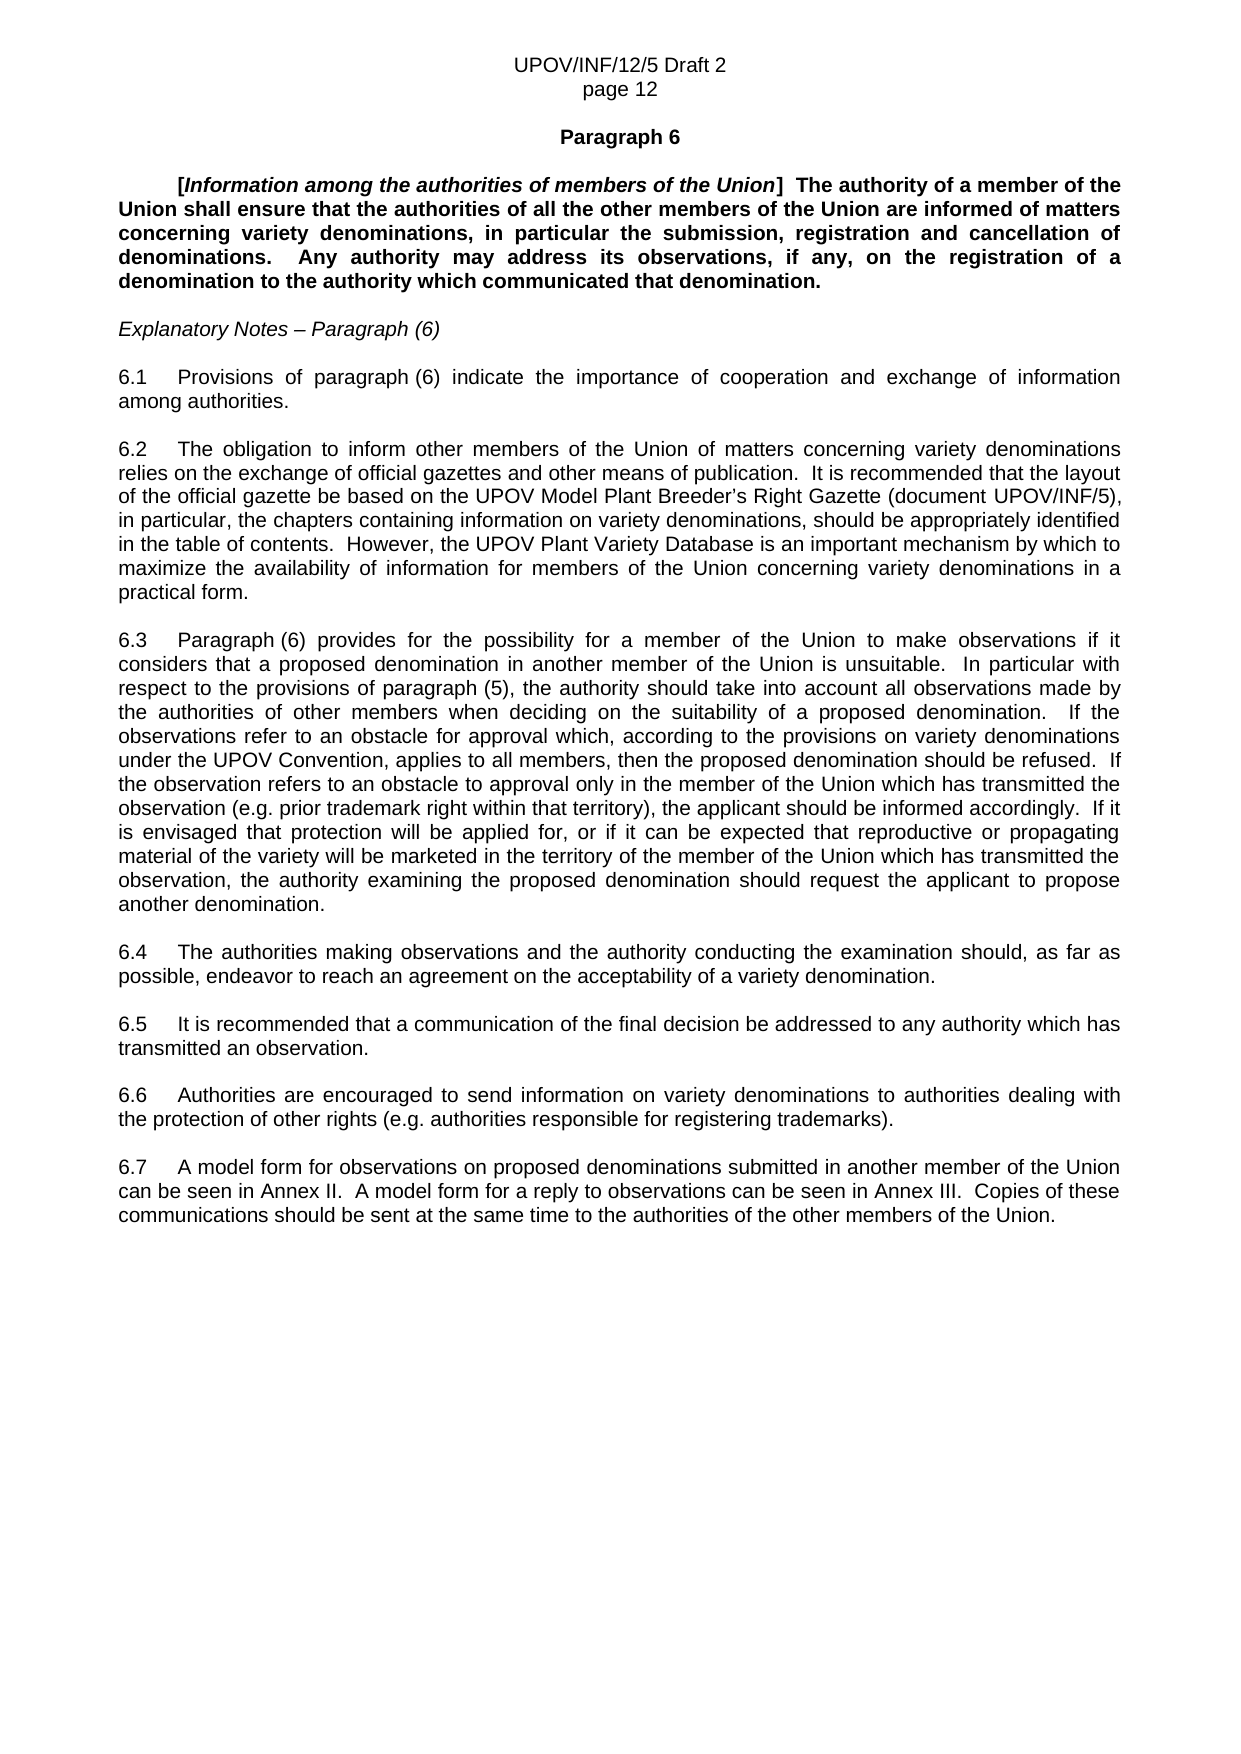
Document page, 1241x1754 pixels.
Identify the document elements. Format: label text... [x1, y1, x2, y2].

text Explanatory Notes – Paragraph (6) [118, 317, 1122, 341]
text [Information among the authorities of members of the Union] The authority of a member of the shall ensure that the authorities of all the other members of the Union are informed of matters concerning variety denominations, in particular the submission, registration and cancellation of denominations. Any authority may address its observations, if any, on the registration of a denomination to the authority which communicated that denomination. [118, 173, 1122, 293]
text 6.4 The authorities making observations and the authority conducting the examination should, as far as possible, endeavor to reach an agreement on the acceptability of a variety denomination. [118, 939, 1122, 987]
text 6.1 Provisions of paragraph (6) indicate the importance of cooperation and exchange of information among authorities. [118, 364, 1122, 412]
text Paragraph 6 [118, 125, 1122, 149]
text 6.3 Paragraph (6) provides for the possibility for a member of the Union to make observations if it considers that a proposed denomination in another member of the is unsuitable. In particular with respect to the provisions of paragraph (5), the authority should take into account all observations made by the authorities of other members when deciding on the suitability of a proposed denomination. If the observations refer to an obstacle for approval which, according to the provisions on variety denominations under the UPOV Convention, applies to all members, then the proposed denomination should be refused. If the observation refers to an obstacle to approval only in the member of the which has transmitted the observation (e.g. prior trademark right within that territory), the applicant should be informed accordingly. If it is envisaged that protection will be applied for, or if it can be expected that reproductive or propagating material of the variety will be marketed in the territory of the member of the which has transmitted the observation, the authority examining the proposed denomination should request the applicant to propose another denomination. [118, 628, 1122, 916]
text 6.7 A model form for observations on proposed denominations submitted in another member of the can be seen in Annex II. A model form for a reply to observations can be seen in Annex III. Copies of these communications should be sent at the same time to the authorities of the other members of the . [118, 1155, 1122, 1227]
text 6.5 It is recommended that a communication of the final decision be addressed to any authority which has transmitted an observation. [118, 1011, 1122, 1059]
text 6.6 Authorities are encouraged to send information on variety denominations to authorities dealing with the protection of other rights (e.g. authorities responsible for registering trademarks). [118, 1083, 1122, 1131]
text 6.2 The obligation to inform other members of the of matters concerning variety denominations relies on the exchange of official gazettes and other means of publication. It is recommended that the layout of the official gazette be based on the UPOV Model Plant Breeder’s Right Gazette (document UPOV/INF/5), in particular, the chapters containing information on variety denominations, should be appropriately identified in the table of contents. However, the UPOV Plant Variety Database is an important mechanism by which to maximize the availability of information for members of the concerning variety denominations in a practical form. [118, 436, 1122, 604]
